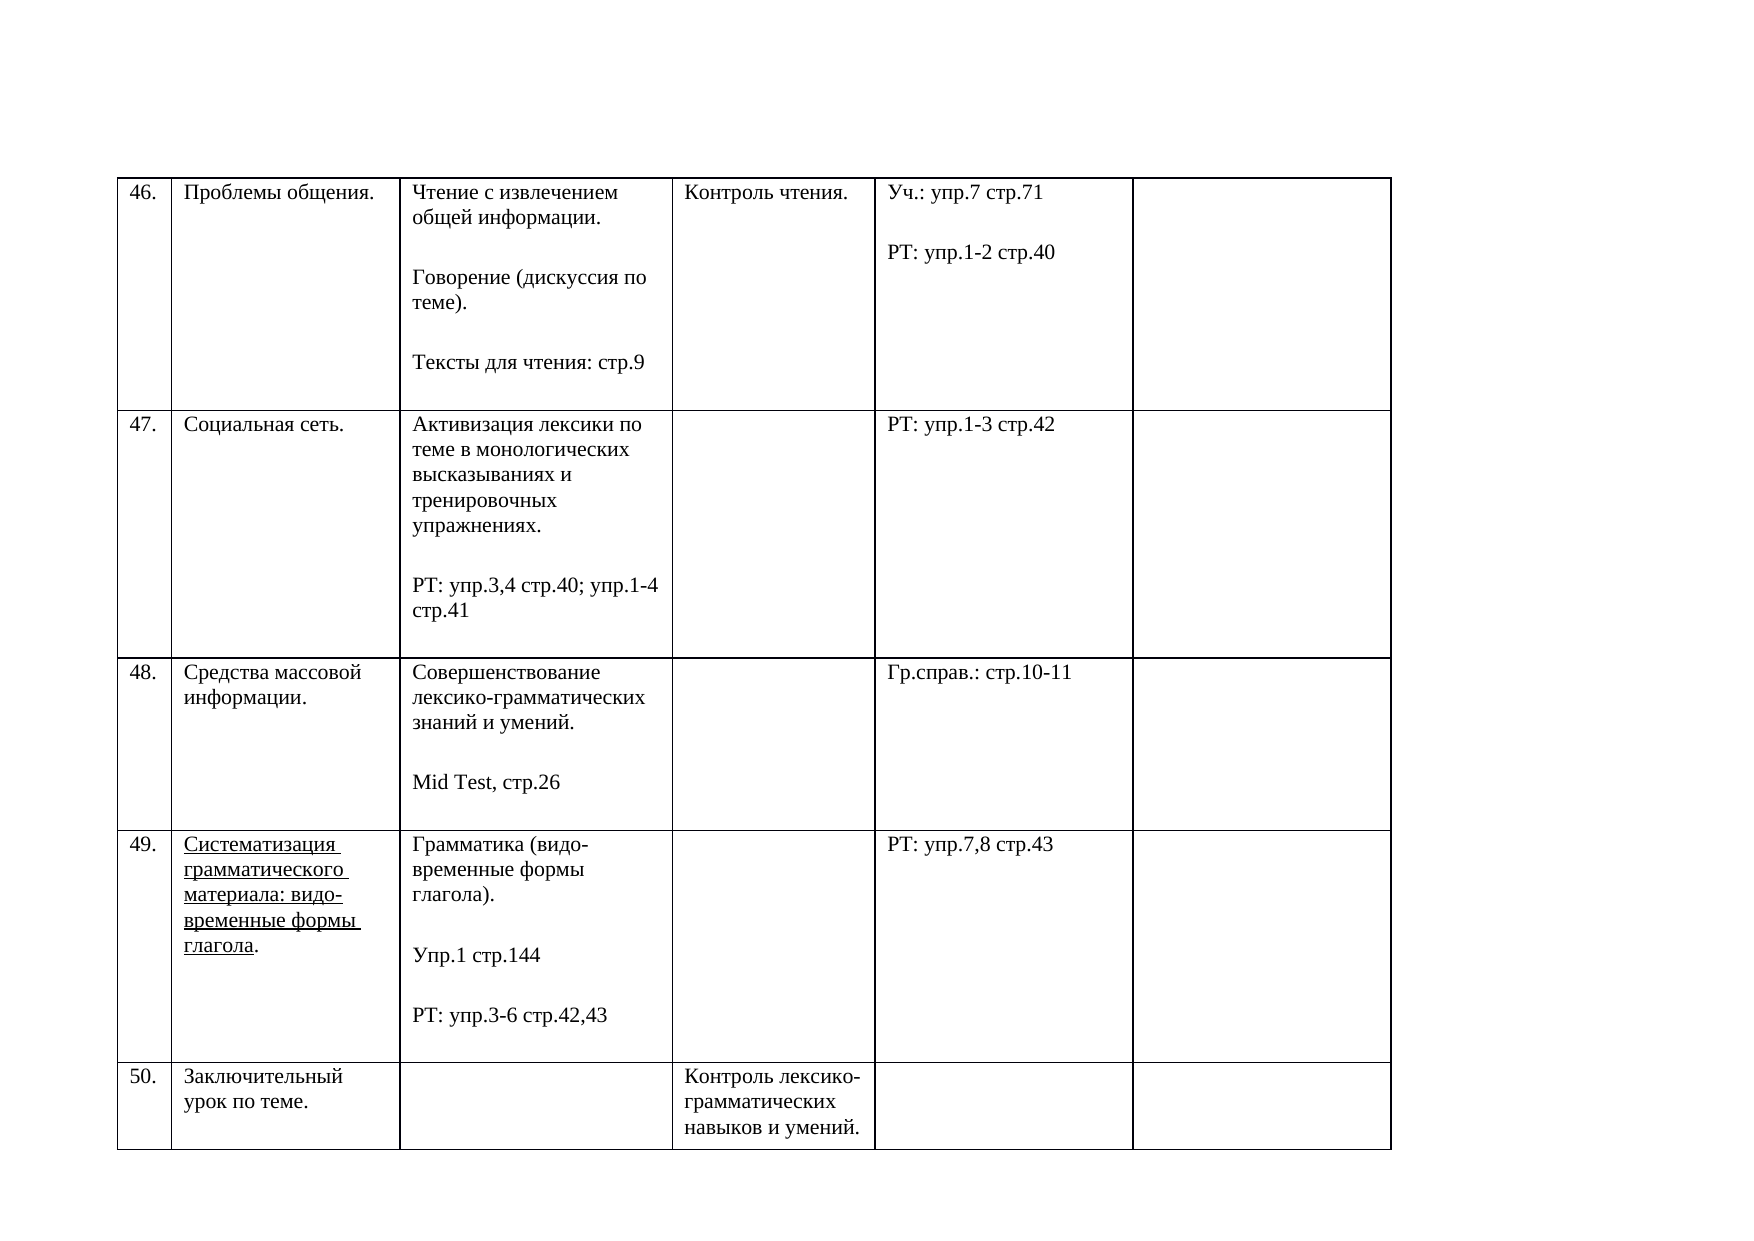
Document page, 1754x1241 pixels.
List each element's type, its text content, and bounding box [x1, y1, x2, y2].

table_cell [673, 831, 874, 1062]
table_cell Систематизация грамматического материала: видо-временные формы глагола. [172, 831, 399, 1062]
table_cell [673, 1063, 874, 1149]
table_cell Социальная сеть. [172, 411, 399, 657]
table_cell [673, 411, 874, 657]
table_cell 46. [118, 179, 171, 409]
table_cell Уч.: упр.7 стр.71 РТ: упр.1-2 стр.40 [876, 179, 1132, 409]
table_cell [1134, 411, 1390, 657]
table_cell 47. [118, 411, 171, 657]
table_cell [1134, 659, 1390, 829]
table_cell Гр.справ.: стр.10-11 [876, 659, 1132, 829]
table_cell Активизация лексики по теме в монологических высказываниях и тренировочных упражнениях. РТ: упр.3,4 стр.40; упр.1-4 стр.41 [401, 411, 672, 657]
table_cell РТ: упр.1-3 стр.42 [876, 411, 1132, 657]
table_cell 49. [118, 831, 171, 1062]
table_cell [172, 1063, 399, 1149]
table_cell [876, 1063, 1132, 1149]
table_cell Средства массовой информации. [172, 659, 399, 829]
table_cell [1134, 179, 1390, 409]
table_cell 48. [118, 659, 171, 829]
table_cell Грамматика (видо-временные формы глагола). Упр.1 стр.144 РТ: упр.3-6 стр.42,43 [401, 831, 672, 1062]
table_cell РТ: упр.7,8 стр.43 [876, 831, 1132, 1062]
table_cell 50. [118, 1063, 171, 1149]
table_cell [401, 1063, 672, 1149]
table_cell Проблемы общения. [172, 179, 399, 409]
table_cell [673, 659, 874, 829]
table_cell [1134, 831, 1390, 1062]
table_cell Чтение с извлечением общей информации. Говорение (дискуссия по теме). Тексты для чтения: стр.9 [401, 179, 672, 409]
table_cell [1134, 1063, 1390, 1149]
table_cell Совершенствование лексико-грамматических знаний и умений. Mid Test, стр.26 [401, 659, 672, 829]
table_cell Контроль чтения. [673, 179, 874, 409]
